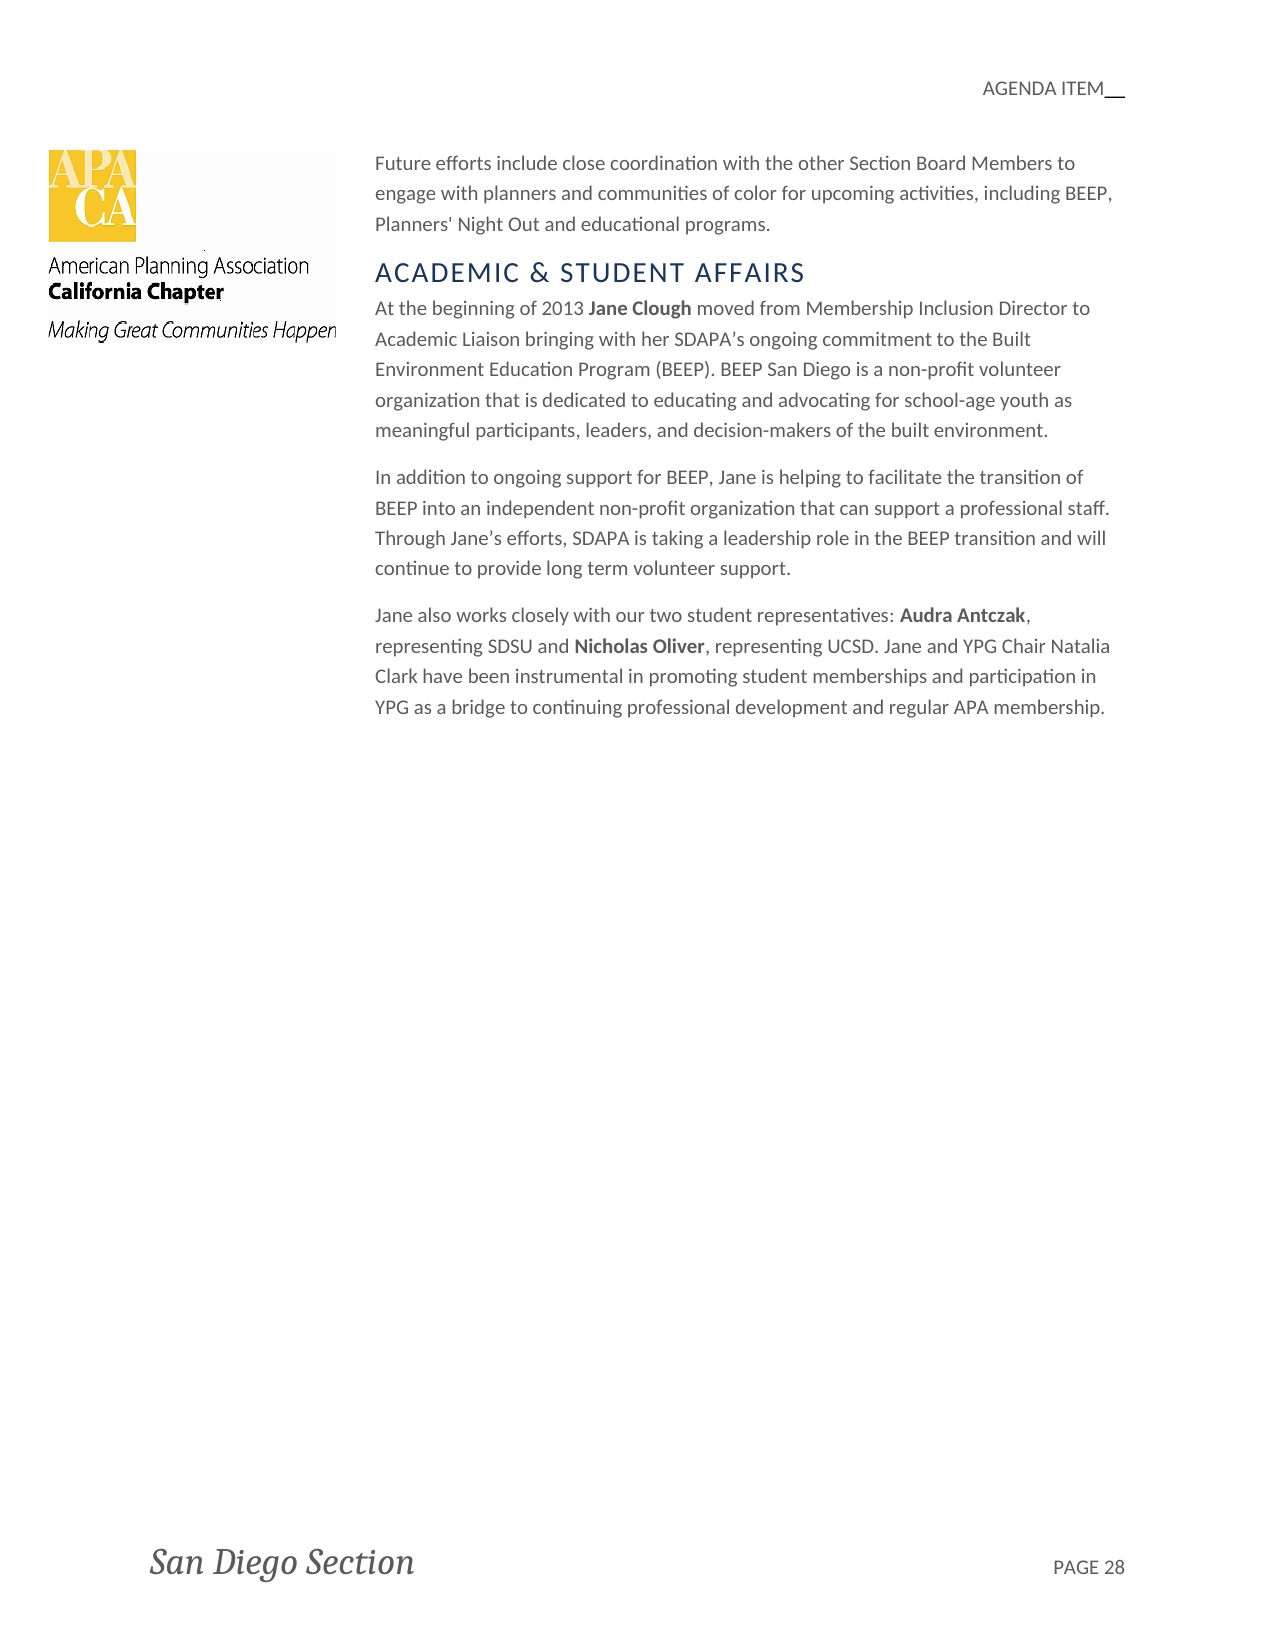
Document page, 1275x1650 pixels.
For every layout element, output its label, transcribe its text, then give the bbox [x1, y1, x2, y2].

text Jane also works closely with our two student representatives: Audra Antczak, representing SDSU and Nicholas Oliver, representing UCSD. Jane and YPG Chair Natalia Clark have been instrumental in promoting student memberships and participation in YPG as a bridge to continuing professional development and regular APA membership. [375, 603, 1125, 719]
list Future efforts include close coordination with the other Section Board Members to engage with planners and communities of color for upcoming activities, including BEEP, Planners' Night Out and educational programs. [375, 150, 1125, 236]
text At the beginning of 2013 Jane Clough moved from Membership Inclusion Director to Academic Liaison bringing with her SDAPA’s ongoing commitment to the Built Environment Education Program (BEEP). BEEP San Diego is a non-profit volunteer organization that is dedicated to educating and advocating for school-age youth as meaningful participants, leaders, and decision-makers of the built environment. [375, 296, 1125, 443]
picture [48, 150, 336, 343]
subtitle ACADEMIC & Student AFFAIRS [375, 254, 1125, 289]
text In addition to ongoing support for BEEP, Jane is helping to facilitate the transition of BEEP into an independent non-profit organization that can support a professional staff. Through Jane’s efforts, SDAPA is taking a leadership role in the BEEP transition and will continue to provide long term volunteer support. [375, 464, 1125, 581]
